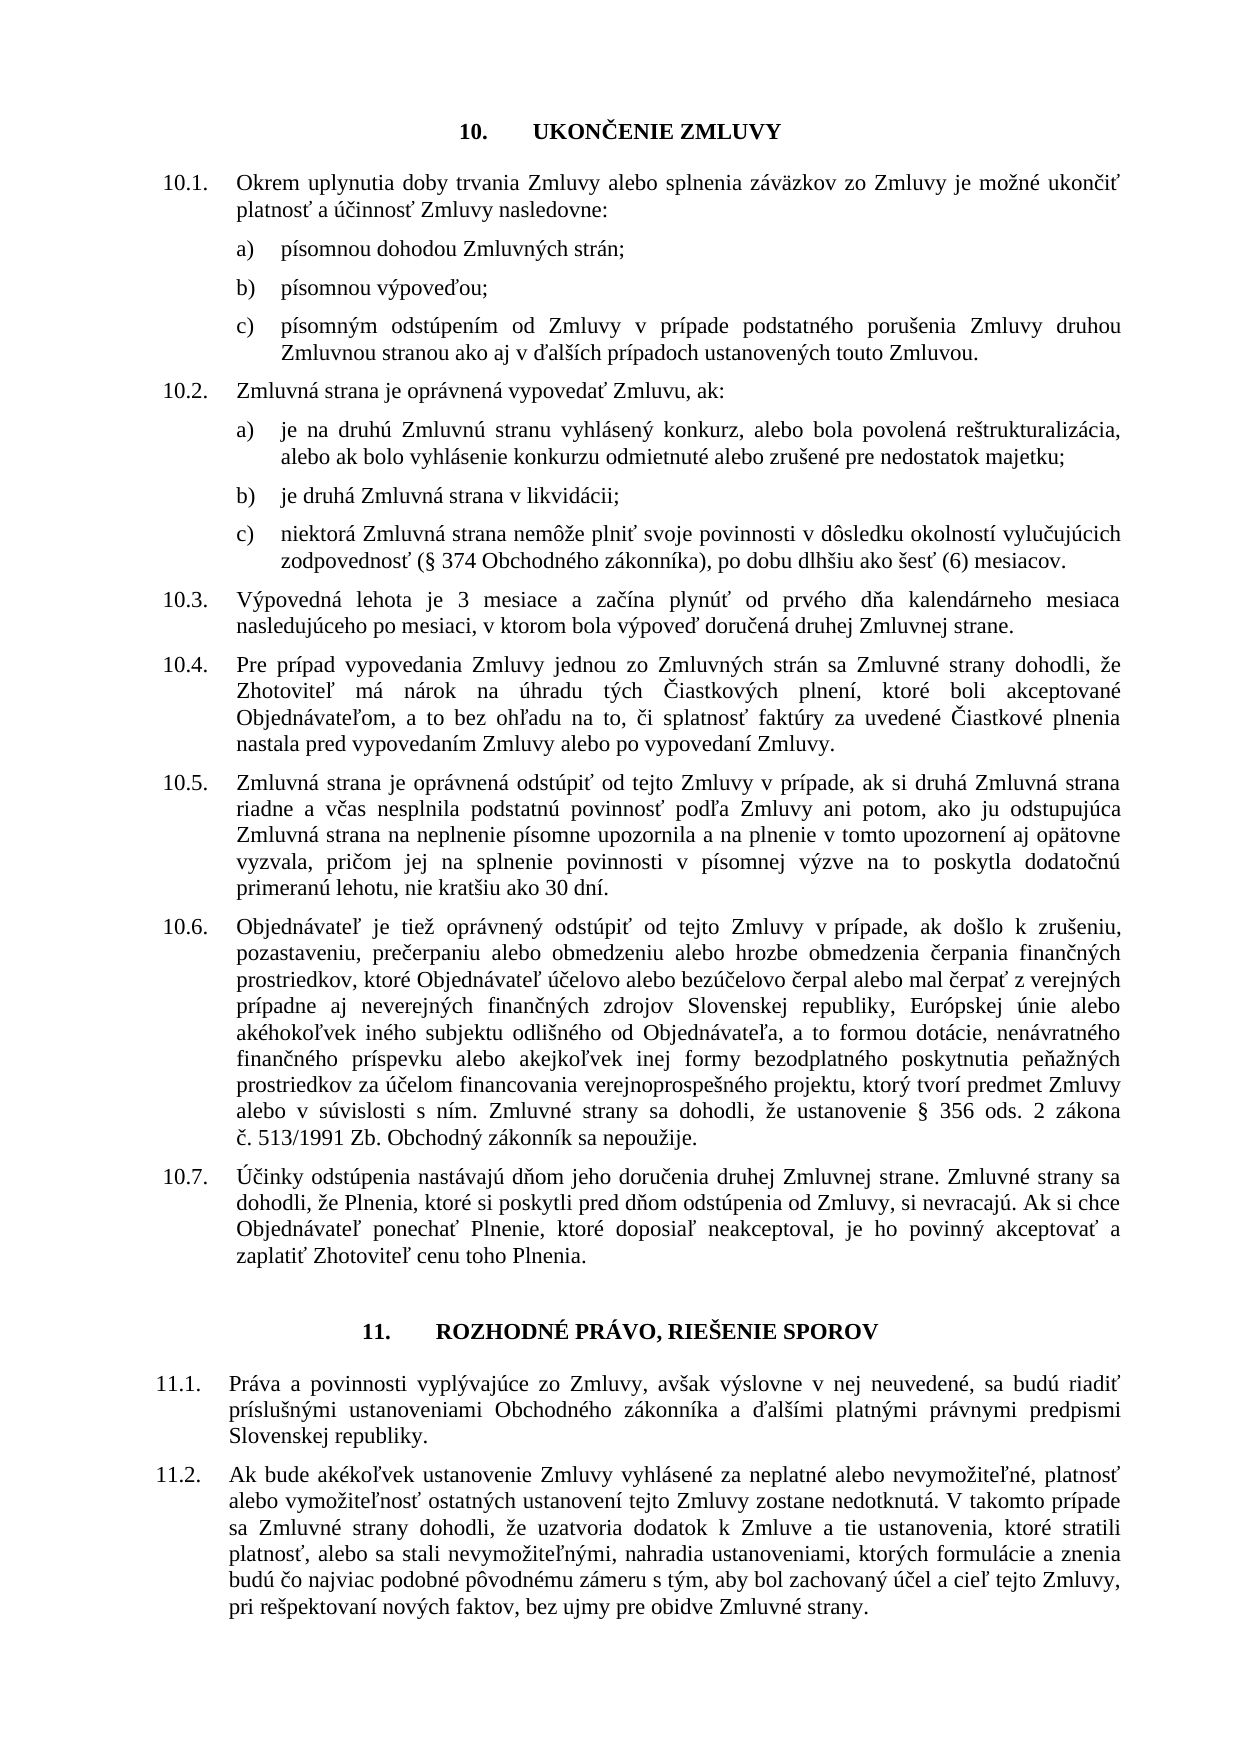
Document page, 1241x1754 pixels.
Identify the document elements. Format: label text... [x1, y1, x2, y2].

list Účinky odstúpenia nastávajú dňom jeho doručenia druhej Zmluvnej strane. Zmluvné strany sa dohodli, že Plnenia, ktoré si poskytli pred dňom odstúpenia od Zmluvy, si nevracajú. Ak si chce Objednávateľ ponechať Plnenie, ktoré doposiaľ neakceptoval, je ho povinný akceptovať a zaplatiť Zhotoviteľ cenu toho Plnenia. [162, 1163, 1122, 1268]
list písomnou výpoveďou; [236, 273, 1122, 300]
list Zmluvná strana je oprávnená vypovedať Zmluvu, ak: [162, 378, 1122, 404]
text b) je druhá Zmluvná strana v likvidácii; [236, 482, 1122, 508]
list Zmluvná strana je oprávnená odstúpiť od tejto Zmluvy v prípade, ak si druhá Zmluvná strana riadne a včas nesplnila podstatnú povinnosť podľa Zmluvy ani potom, ako ju odstupujúca Zmluvná strana na neplnenie písomne upozornila a na plnenie v tomto upozornení aj opätovne vyzvala, pričom jej na splnenie povinnosti v písomnej výzve na to poskytla dodatočnú primeranú lehotu, nie kratšiu ako 30 dní. [162, 769, 1122, 901]
text c) niektorá Zmluvná strana nemôže plniť svoje povinnosti v dôsledku okolností vylučujúcich zodpovednosť (§ 374 Obchodného zákonníka), po dobu dlhšiu ako šesť (6) mesiacov. [236, 521, 1122, 573]
list písomnou dohodou Zmluvných strán; [236, 235, 1122, 261]
list Okrem uplynutia doby trvania Zmluvy alebo splnenia záväzkov zo Zmluvy je možné ukončiť platnosť a účinnosť Zmluvy nasledovne: [162, 169, 1122, 222]
list Práva a povinnosti vyplývajúce zo Zmluvy, avšak výslovne v nej neuvedené, sa budú riadiť príslušnými ustanoveniami Obchodného zákonníka a ďalšími platnými právnymi predpismi Slovenskej republiky. [155, 1369, 1122, 1449]
list ROZHODNÉ PRÁVO, RIEŠENIE SPOROV [118, 1318, 1122, 1344]
list Výpovedná lehota je 3 mesiace a začína plynúť od prvého dňa kalendárneho mesiaca nasledujúceho po mesiaci, v ktorom bola výpoveď doručená druhej Zmluvnej strane. [162, 586, 1122, 638]
list Objednávateľ je tiež oprávnený odstúpiť od tejto Zmluvy v prípade, ak došlo k zrušeniu, pozastaveniu, prečerpaniu alebo obmedzeniu alebo hrozbe obmedzenia čerpania finančných prostriedkov, ktoré Objednávateľ účelovo alebo bezúčelovo čerpal alebo mal čerpať z verejných prípadne aj neverejných finančných zdrojov Slovenskej republiky, Európskej únie alebo akéhokoľvek iného subjektu odlišného od Objednávateľa, a to formou dotácie, nenávratného finančného príspevku alebo akejkoľvek inej formy bezodplatného poskytnutia peňažných prostriedkov za účelom financovania verejnoprospešného projektu, ktorý tvorí predmet Zmluvy alebo v súvislosti s ním. Zmluvné strany sa dohodli, že ustanovenie § 356 ods. 2 zákona č. 513/1991 Zb. Obchodný zákonník sa nepoužije. [162, 913, 1122, 1150]
text a) je na druhú Zmluvnú stranu vyhlásený konkurz, alebo bola povolená reštrukturalizácia, alebo ak bolo vyhlásenie konkurzu odmietnuté alebo zrušené pre nedostatok majetku; [236, 416, 1122, 469]
list UKONČENIE ZMLUVY [118, 118, 1122, 144]
list písomným odstúpením od Zmluvy v prípade podstatného porušenia Zmluvy druhou Zmluvnou stranou ako aj v ďalších prípadoch ustanovených touto Zmluvou. [236, 312, 1122, 365]
list Ak bude akékoľvek ustanovenie Zmluvy vyhlásené za neplatné alebo nevymožiteľné, platnosť alebo vymožiteľnosť ostatných ustanovení tejto Zmluvy zostane nedotknutá. V takomto prípade sa Zmluvné strany dohodli, že uzatvoria dodatok k Zmluve a tie ustanovenia, ktoré stratili platnosť, alebo sa stali nevymožiteľnými, nahradia ustanoveniami, ktorých formulácie a znenia budú čo najviac podobné pôvodnému zámeru s tým, aby bol zachovaný účel a cieľ tejto Zmluvy, pri rešpektovaní nových faktov, bez ujmy pre obidve Zmluvné strany. [155, 1461, 1122, 1619]
list Pre prípad vypovedania Zmluvy jednou zo Zmluvných strán sa Zmluvné strany dohodli, že Zhotoviteľ má nárok na úhradu tých Čiastkových plnení, ktoré boli akceptované Objednávateľom, a to bez ohľadu na to, či splatnosť faktúry za uvedené Čiastkové plnenia nastala pred vypovedaním Zmluvy alebo po vypovedaní Zmluvy. [162, 651, 1122, 756]
